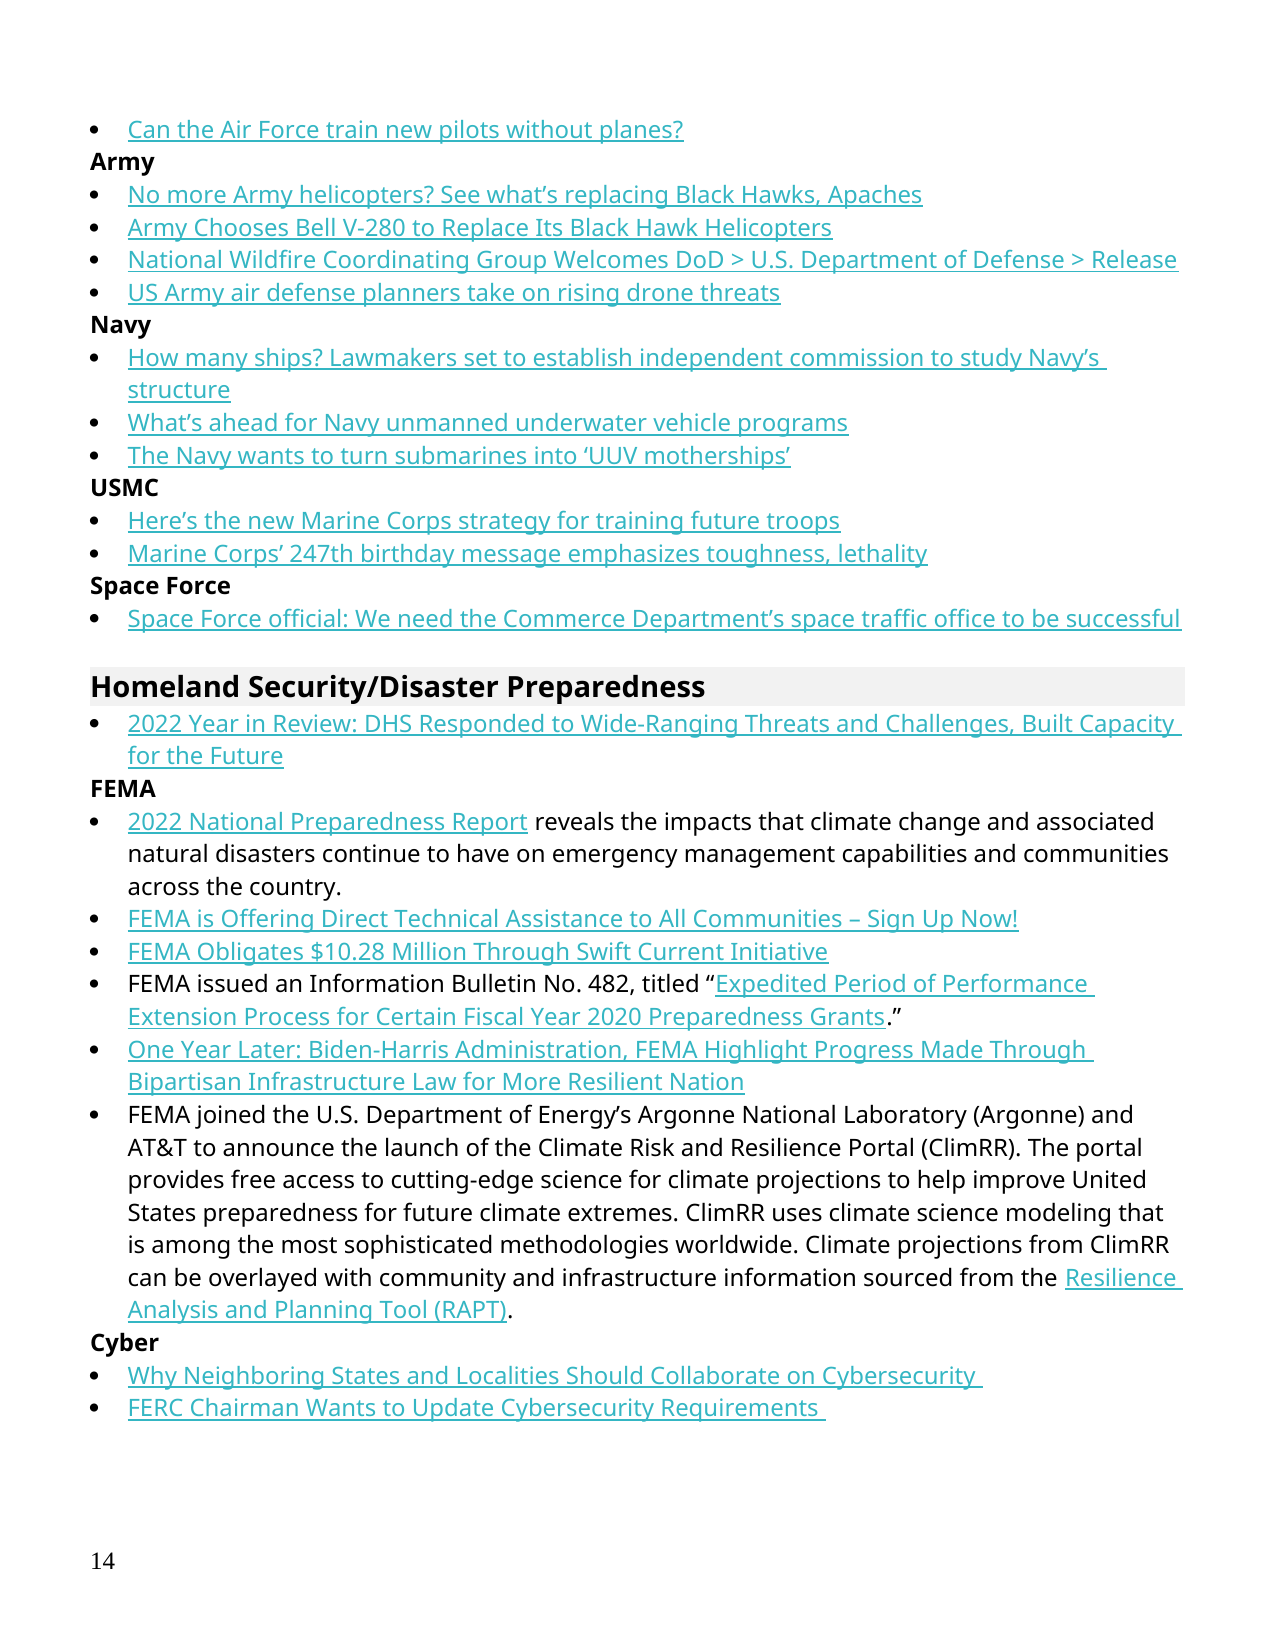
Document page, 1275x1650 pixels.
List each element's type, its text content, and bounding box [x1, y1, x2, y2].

subtitle Homeland Security/Disaster Preparedness [90, 667, 1185, 706]
list National Wildfire Coordinating Group Welcomes DoD > U.S. Department of Defense > Release [90, 243, 1185, 276]
list 2022 National Preparedness Report reveals the impacts that climate change and associated natural disasters continue to have on emergency management capabilities and communities across the country. [90, 804, 1185, 902]
list Here’s the new Marine Corps strategy for training future troops [90, 504, 1185, 536]
list FERC Chairman Wants to Update Cybersecurity Requirements [90, 1391, 1185, 1424]
list One Year Later: Biden-Harris Administration, FEMA Highlight Progress Made Through Bipartisan Infrastructure Law for More Resilient Nation [90, 1032, 1185, 1098]
text Cyber [90, 1326, 1185, 1358]
list FEMA Obligates $10.28 Million Through Swift Current Initiative [90, 935, 1185, 967]
list Why Neighboring States and Localities Should Collaborate on Cybersecurity [90, 1358, 1185, 1391]
text Navy [90, 308, 1185, 341]
list No more Army helicopters? See what’s replacing Black Hawks, Apaches [90, 178, 1185, 210]
list The Navy wants to turn submarines into ‘UUV motherships’ [90, 438, 1185, 471]
list What’s ahead for Navy unmanned underwater vehicle programs [90, 406, 1185, 438]
list Marine Corps’ 247th birthday message emphasizes toughness, lethality [90, 536, 1185, 569]
list How many ships? Lawmakers set to establish independent commission to study Navy’s structure [90, 341, 1185, 406]
text Army [90, 145, 1185, 178]
list FEMA is Offering Direct Technical Assistance to All Communities – Sign Up Now! [90, 902, 1185, 935]
list Space Force official: We need the Commerce Department’s space traffic office to be successful [90, 602, 1185, 634]
text Space Force [90, 569, 1185, 602]
list 2022 Year in Review: DHS Responded to Wide-Ranging Threats and Challenges, Built Capacity for the Future [90, 706, 1185, 772]
list FEMA issued an Information Bulletin No. 482, titled “Expedited Period of Performance Extension Process for Certain Fiscal Year 2020 Preparedness Grants.” [90, 967, 1185, 1032]
list FEMA joined the U.S. Department of Energy’s Argonne National Laboratory (Argonne) and AT&T to announce the launch of the Climate Risk and Resilience Portal (ClimRR). The portal provides free access to cutting-edge science for climate projections to help improve United States preparedness for future climate extremes. ClimRR uses climate science modeling that is among the most sophisticated methodologies worldwide. Climate projections from ClimRR can be overlayed with community and infrastructure information sourced from the Resilience Analysis and Planning Tool (RAPT). [90, 1098, 1185, 1326]
text FEMA [90, 772, 1185, 804]
list US Army air defense planners take on rising drone threats [90, 276, 1185, 308]
list Army Chooses Bell V-280 to Replace Its Black Hawk Helicopters [90, 210, 1185, 243]
list Can the Air Force train new pilots without planes? [90, 112, 1185, 145]
text USMC [90, 471, 1185, 504]
